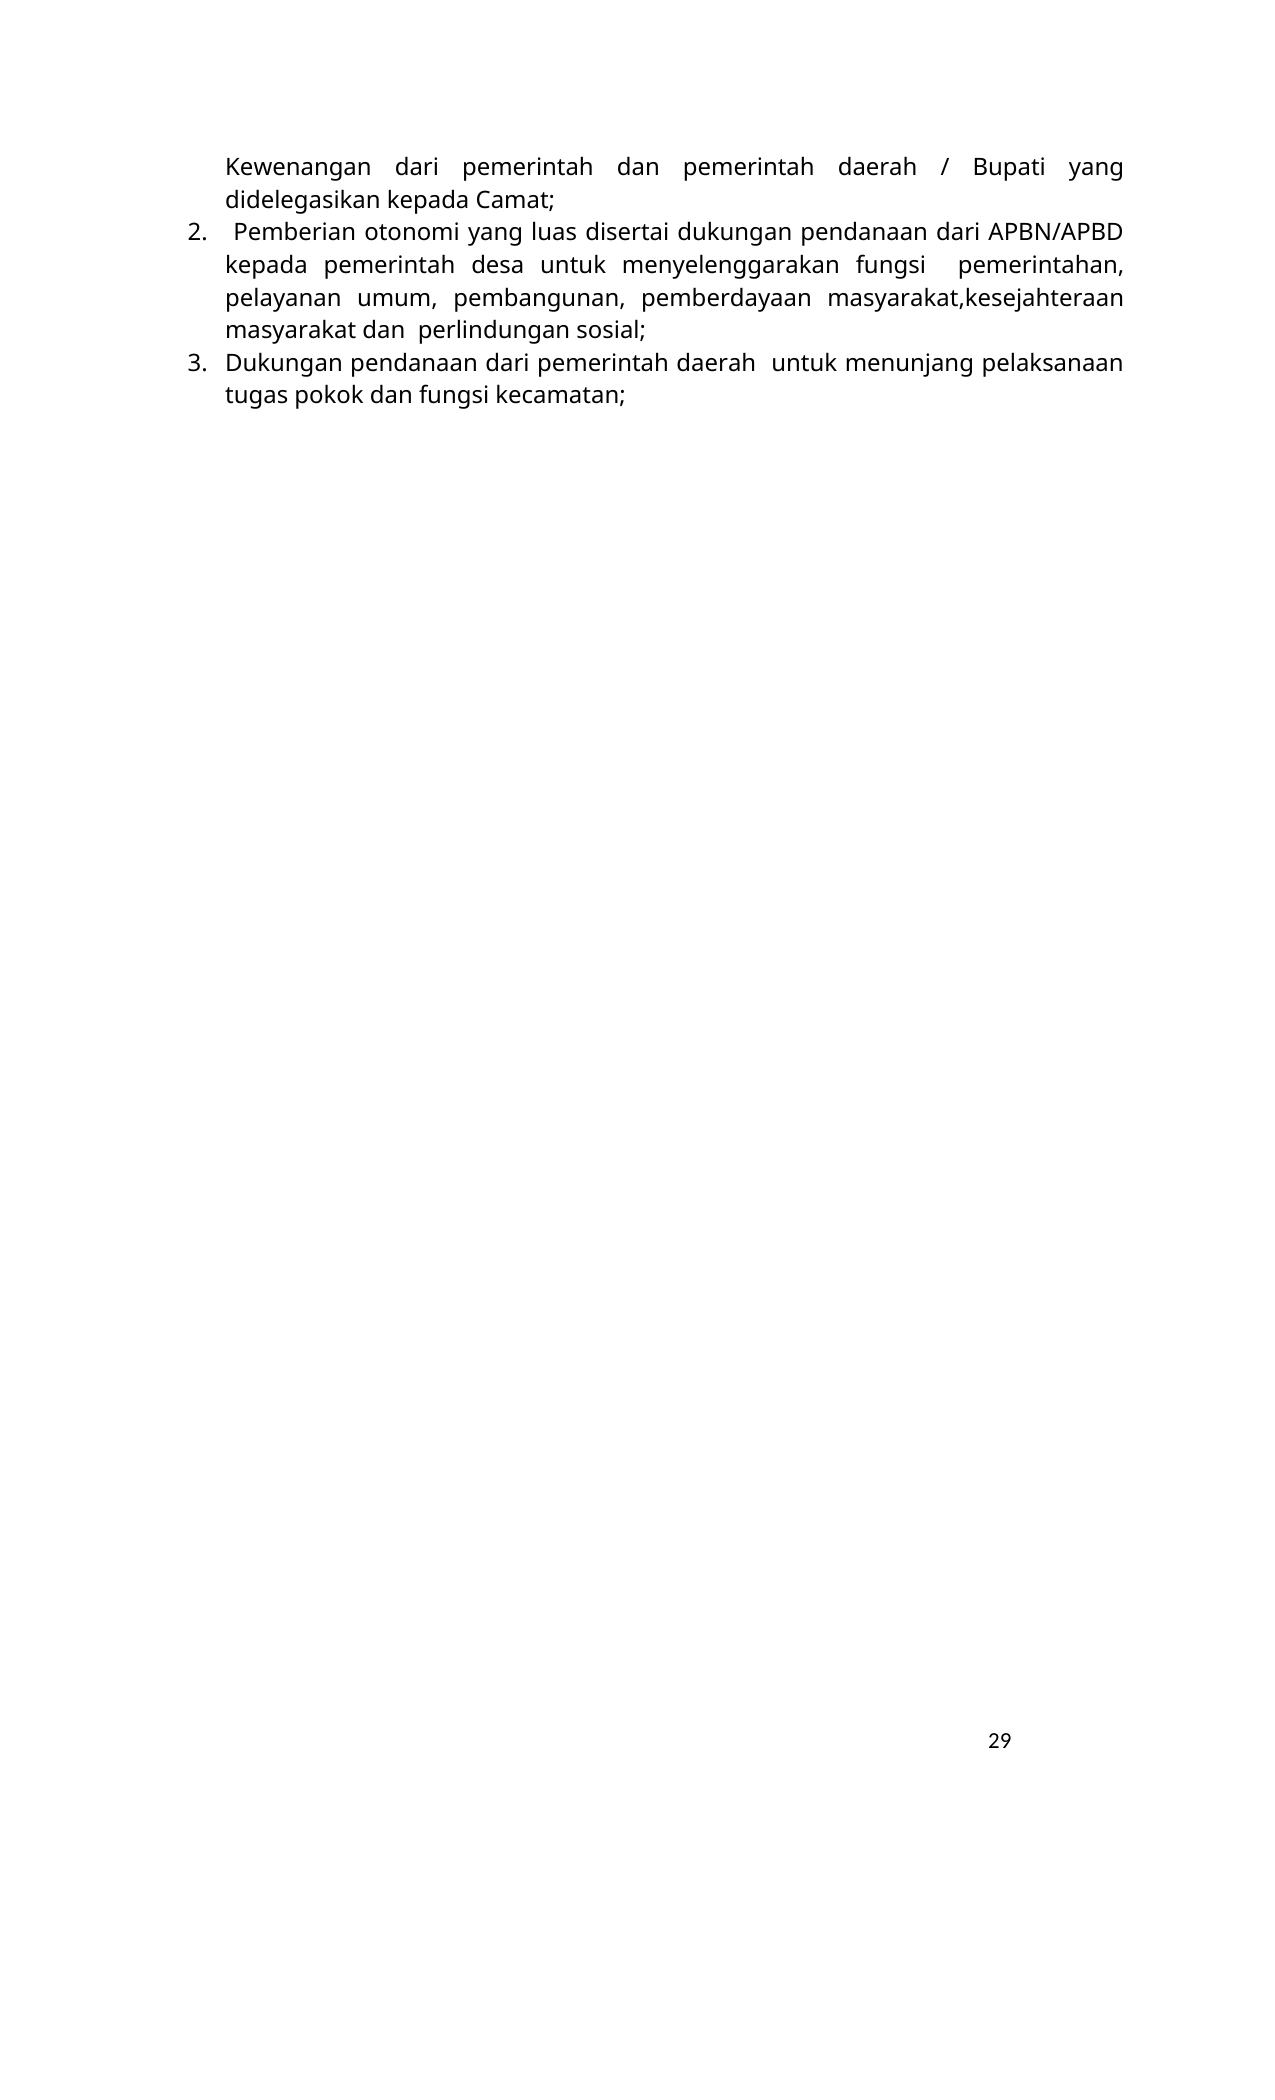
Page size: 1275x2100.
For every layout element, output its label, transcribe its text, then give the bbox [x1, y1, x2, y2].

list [187, 150, 1125, 215]
list Pemberian otonomi yang luas disertai dukungan pendanaan dari APBN/APBD kepada pemerintah desa untuk menyelenggarakan fungsi pemerintahan, pelayanan umum, pembangunan, pemberdayaan masyarakat,kesejahteraan masyarakat dan perlindungan sosial; [187, 215, 1125, 346]
list Dukungan pendanaan dari pemerintah daerah untuk menunjang pelaksanaan tugas pokok dan fungsi kecamatan; [187, 346, 1125, 411]
